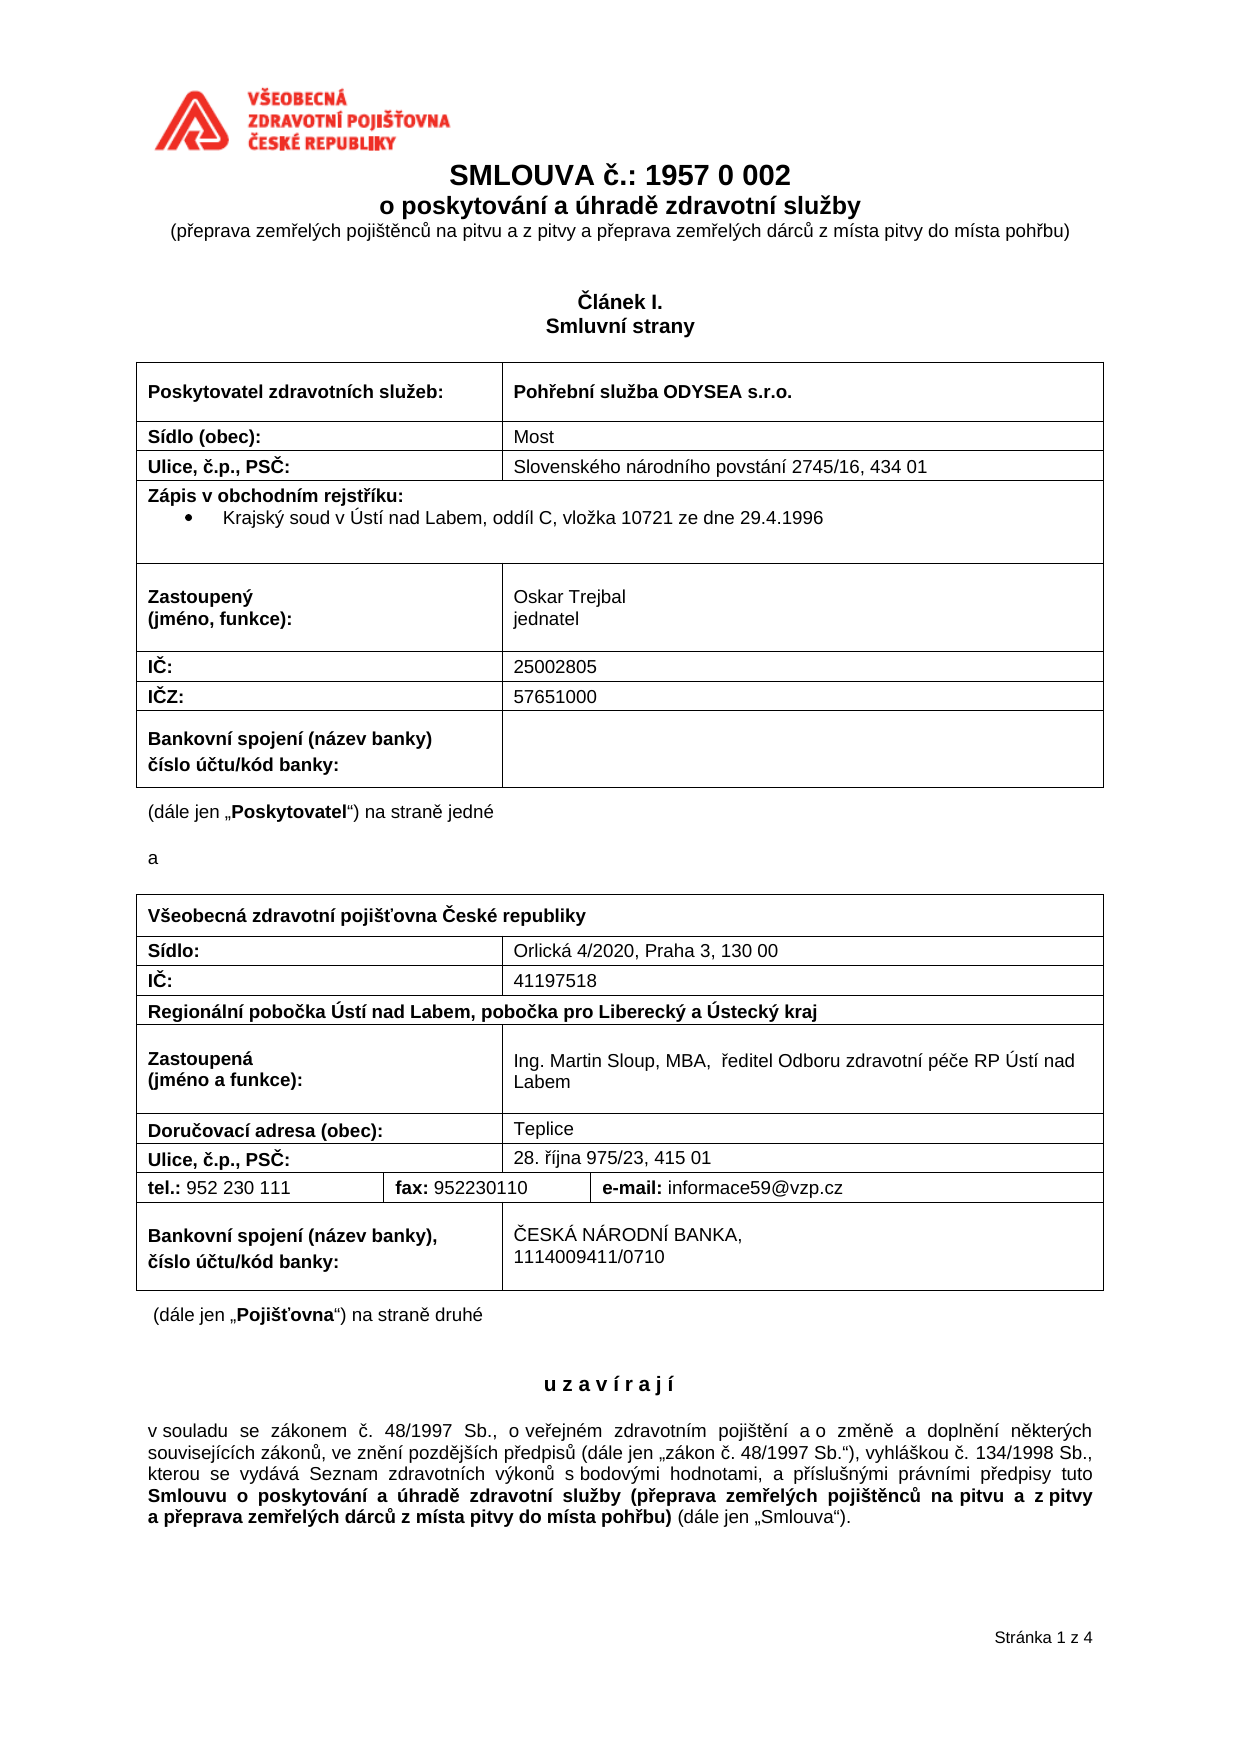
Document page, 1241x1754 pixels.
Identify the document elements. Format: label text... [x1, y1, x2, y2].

picture [147, 82, 459, 158]
table_cell Teplice [503, 1114, 1103, 1142]
text (dále jen „Pojišťovna“) na straně druhé [148, 1304, 1092, 1325]
table_cell Sídlo: [137, 937, 502, 965]
table_cell fax: 952230110 [384, 1173, 590, 1202]
table_cell IČ: [137, 652, 502, 681]
table_cell Ulice, č.p., PSČ: [137, 451, 502, 480]
table_cell Zápis v obchodním rejstříku: Krajský soud v Ústí nad Labem, oddíl C, vložka 10721 ze dne 29.4.1996 [137, 481, 1103, 562]
table_cell Bankovní spojení (název banky) číslo účtu/kód banky: [137, 711, 502, 787]
table_cell tel.: 952 230 111 [137, 1173, 383, 1202]
table_cell Ing. Martin Sloup, MBA, ředitel Odboru zdravotní péče RP Ústí nad Labem [503, 1025, 1103, 1113]
table_cell 57651000 [503, 682, 1103, 710]
table_header Poskytovatel zdravotních služeb: [137, 363, 502, 421]
text Článek I. [148, 290, 1092, 314]
table_cell 25002805 [503, 652, 1103, 681]
table_cell Zastoupená (jméno a funkce): [137, 1025, 502, 1113]
table_header Pohřební služba ODYSEA s.r.o. [503, 363, 1103, 421]
table_cell Ulice, č.p., PSČ: [137, 1144, 502, 1172]
table_cell [503, 711, 1103, 787]
text o poskytování a úhradě zdravotní služby [148, 191, 1092, 220]
table_cell Most [503, 422, 1103, 450]
table_cell Regionální pobočka Ústí nad Labem, pobočka pro Liberecký a Ústecký kraj [137, 996, 1103, 1024]
text v souladu se zákonem č. 48/1997 Sb., o veřejném zdravotním pojištění a o změně a doplnění některých souvisejících zákonů, ve znění pozdějších předpisů (dále jen „zákon č. 48/1997 Sb.“), vyhláškou č. 134/1998 Sb., kterou se vydává Seznam zdravotních výkonů s bodovými hodnotami, a příslušnými právními předpisy tuto Smlouvu o poskytování a úhradě zdravotní služby (přeprava zemřelých pojištěnců na pitvu a z pitvy a přeprava zemřelých dárců z místa pitvy do místa pohřbu) (dále jen „Smlouva“). [148, 1420, 1092, 1528]
table_cell 28. října 975/23, 415 01 [503, 1144, 1103, 1172]
text (dále jen „Poskytovatel“) na straně jedné [148, 801, 1092, 822]
text a [148, 847, 1092, 869]
table_cell Zastoupený (jméno, funkce): [137, 564, 502, 651]
table_cell Orlická 4/2020, Praha 3, 130 00 [503, 937, 1103, 965]
table_cell 41197518 [503, 966, 1103, 995]
table_cell Doručovací adresa (obec): [137, 1114, 502, 1142]
title SMLOUVA č.: 1957 0 002 [148, 158, 1092, 191]
text Smluvní strany [148, 314, 1092, 338]
table_cell ČESKÁ NÁRODNÍ BANKA, 1114009411/0710 [503, 1203, 1103, 1290]
table_cell IČ: [137, 966, 502, 995]
table_cell IČZ: [137, 682, 502, 710]
table_cell Sídlo (obec): [137, 422, 502, 450]
table_cell e-mail: informace59@vzp.cz [591, 1173, 1103, 1202]
text u z a v í r a j í [148, 1372, 1092, 1396]
text (přeprava zemřelých pojištěnců na pitvu a z pitvy a přeprava zemřelých dárců z místa pitvy do místa pohřbu) [148, 220, 1092, 242]
table_cell Bankovní spojení (název banky), číslo účtu/kód banky: [137, 1203, 502, 1290]
table_cell Oskar Trejbal jednatel [503, 564, 1103, 651]
table_header Všeobecná zdravotní pojišťovna České republiky [137, 895, 1103, 936]
table_cell Slovenského národního povstání 2745/16, 434 01 [503, 451, 1103, 480]
